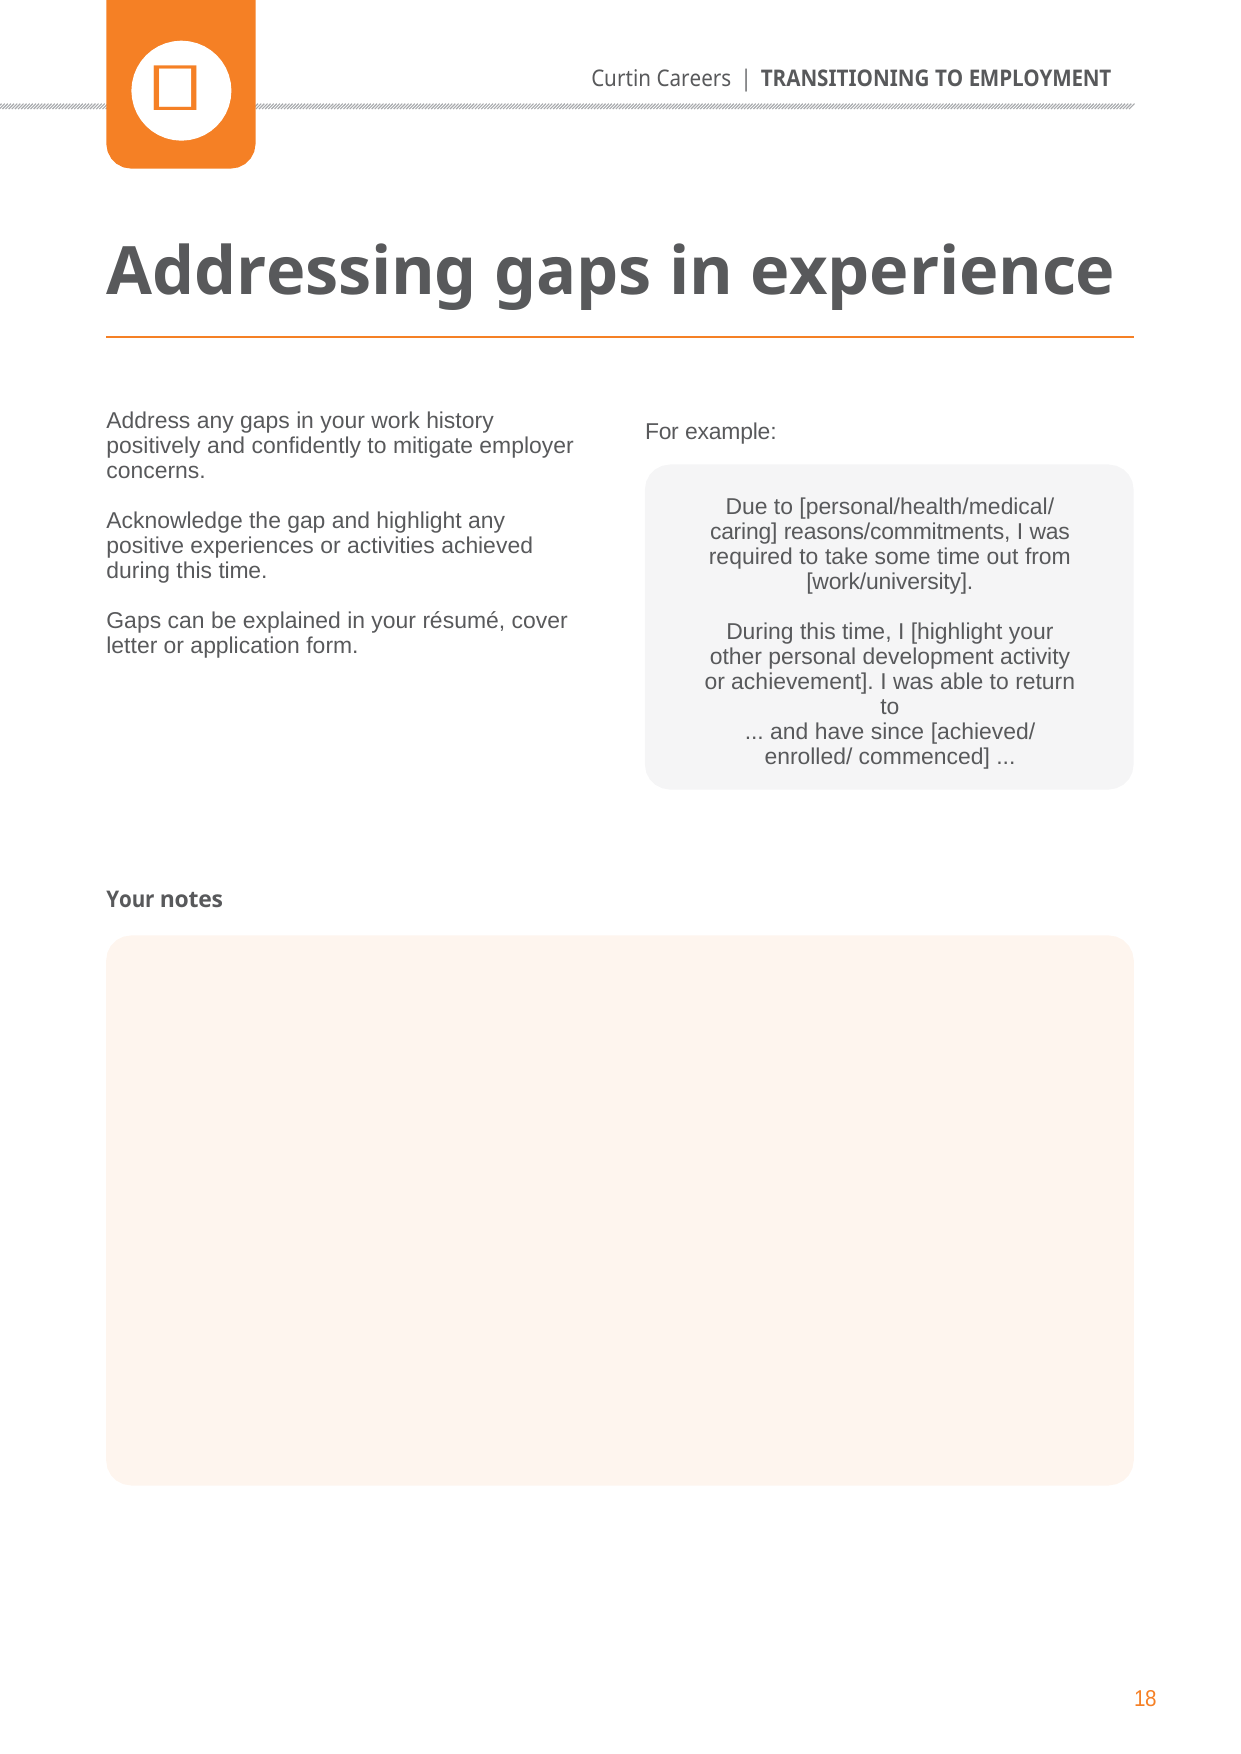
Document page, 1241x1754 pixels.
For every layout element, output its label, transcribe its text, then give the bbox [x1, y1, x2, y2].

text Gaps can be explained in your résumé, cover letter or application form. [106, 608, 589, 658]
text Address any gaps in your work history positively and confidently to mitigate employer concerns. [106, 408, 589, 483]
text Acknowledge the gap and highlight any positive experiences or activities achieved during this time. [106, 508, 589, 583]
text Your notes [106, 883, 589, 914]
text For example: [645, 418, 1240, 444]
subtitle Addressing gaps in experience [106, 223, 1240, 314]
